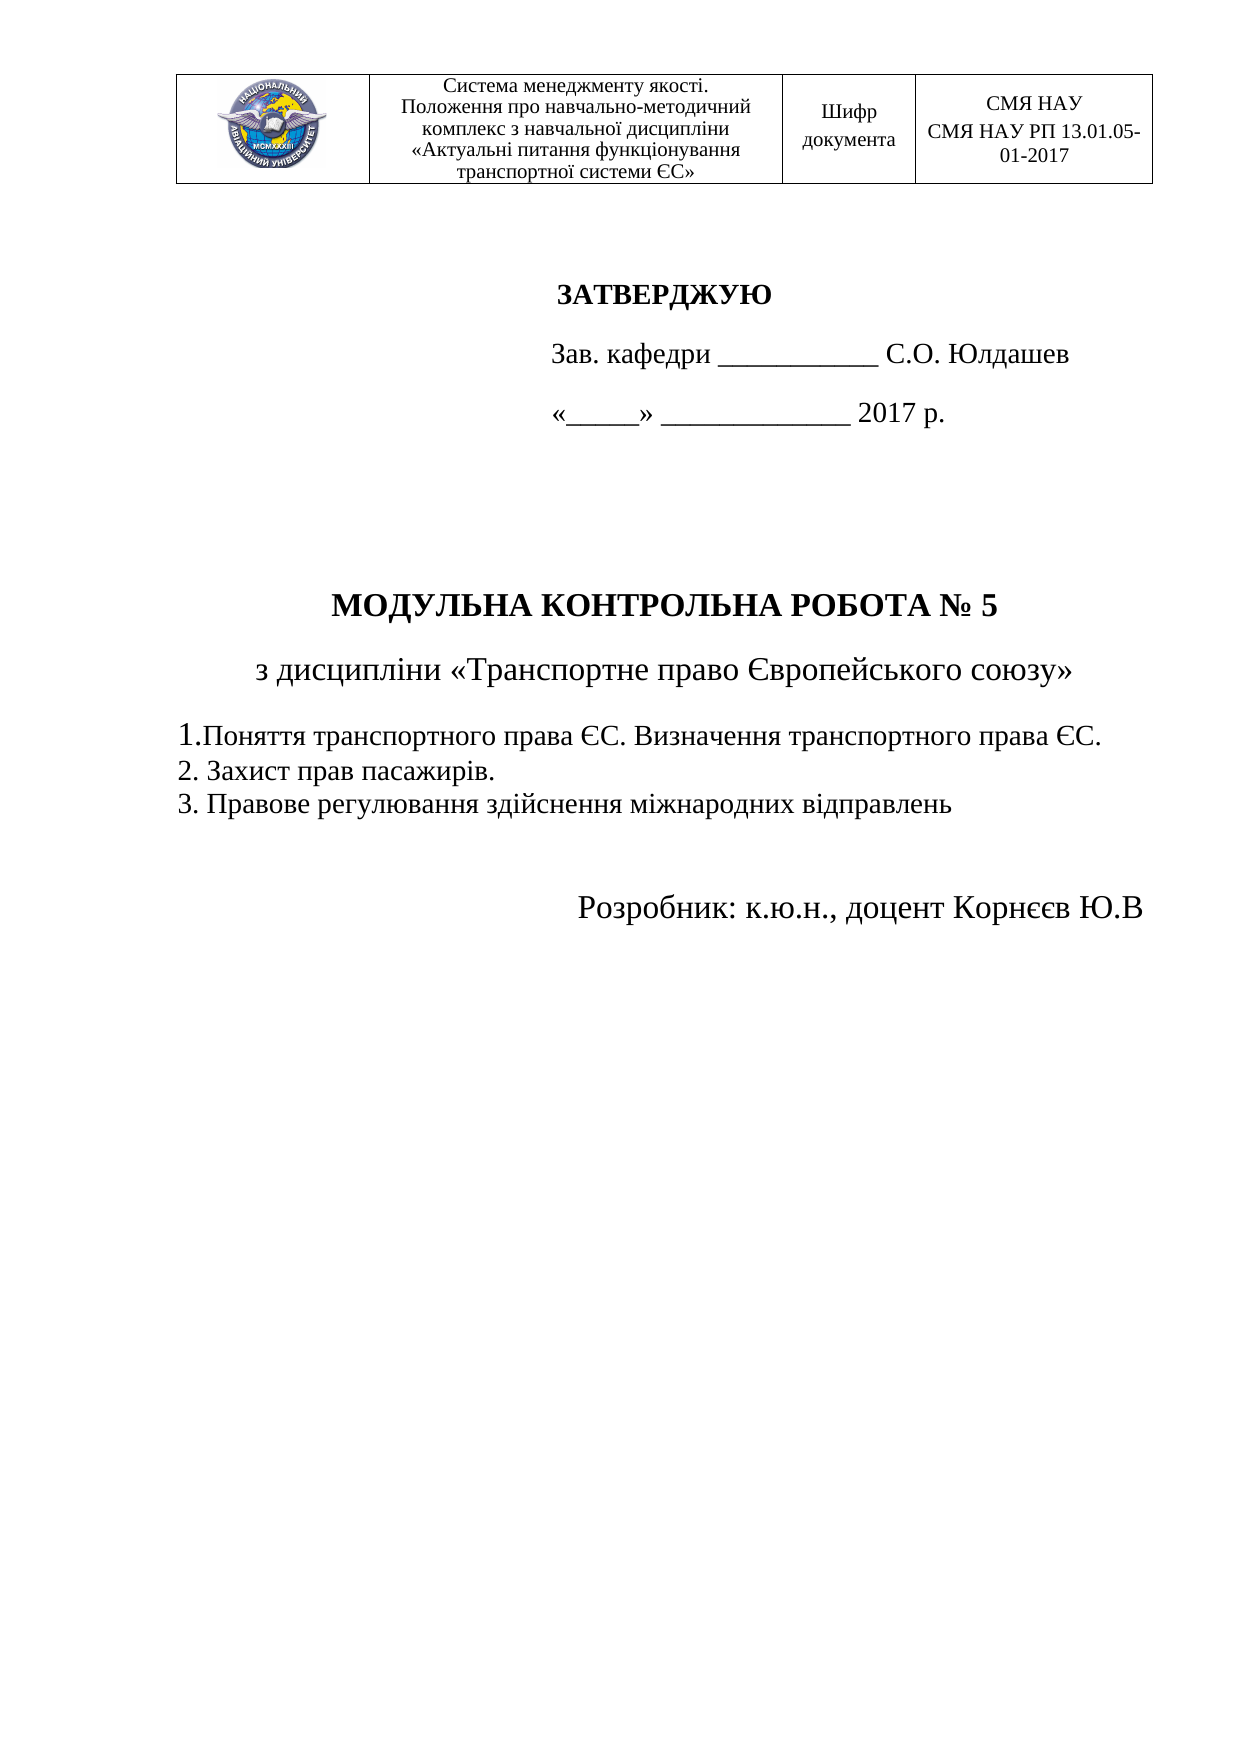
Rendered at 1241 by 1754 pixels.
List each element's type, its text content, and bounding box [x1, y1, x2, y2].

text 1.Поняття транспортного права ЄС. Визначення транспортного права ЄС. [177, 714, 1152, 753]
text 2. Захист прав пасажирів. [177, 753, 1152, 786]
text МОДУЛЬНА КОНТРОЛЬНА РОБОТА № 5 [177, 585, 1152, 623]
text Розробник: к.ю.н., доцент Корнєєв Ю.В [177, 887, 1152, 925]
text ЗАТВЕРДЖУЮ [177, 277, 1152, 310]
text «_____» _____________ 2017 р. [177, 396, 1152, 429]
text Зав. кафедри ___________ С.О. Юлдашев [177, 336, 1152, 370]
text з дисципліни «Транспортне право Європейського союзу» [177, 650, 1152, 688]
text 3. Правове регулювання здійснення міжнародних відправлень [177, 786, 1152, 820]
picture [217, 76, 327, 168]
